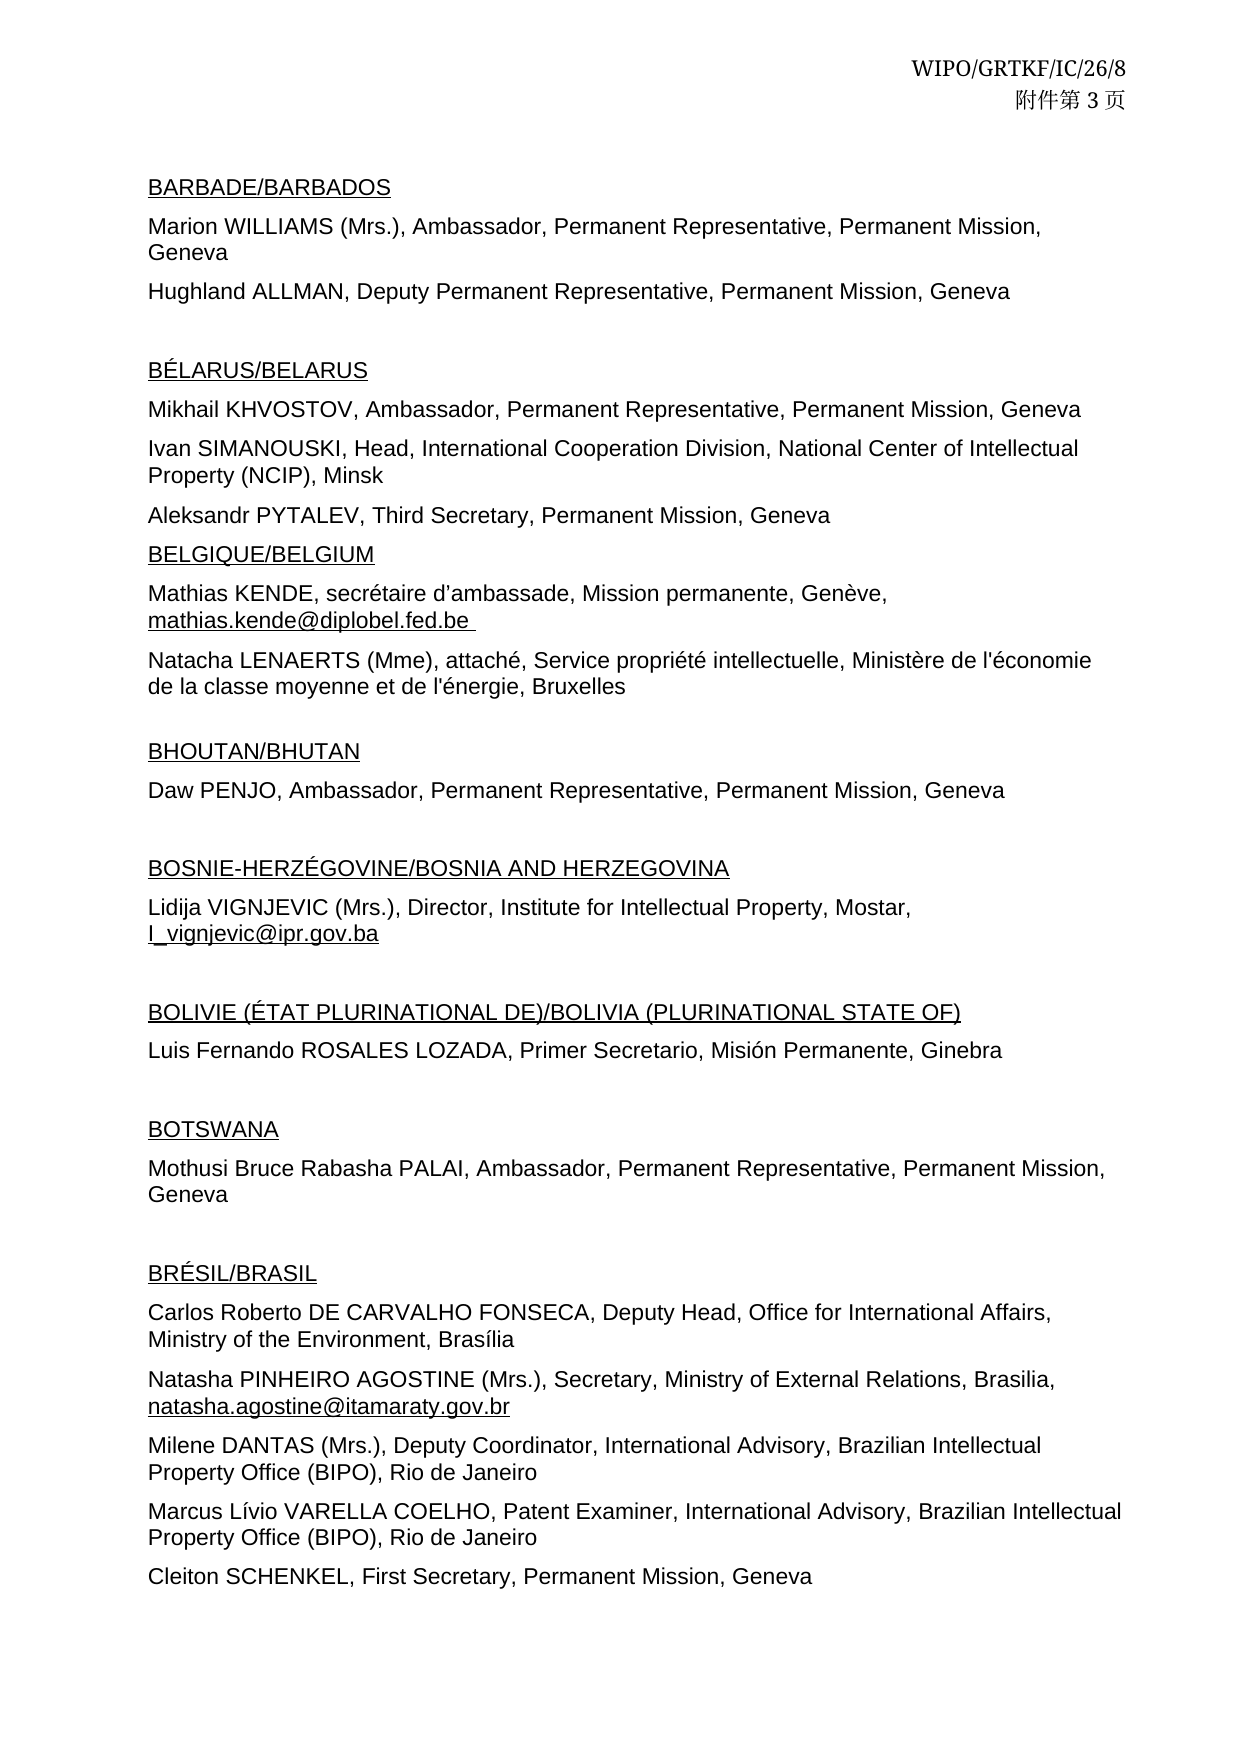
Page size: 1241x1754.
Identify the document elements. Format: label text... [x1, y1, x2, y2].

text Mathias KENDE, secrétaire d’ambassade, Mission permanente, Genève, mathias.kende@diplobel.fed.be [148, 580, 1122, 634]
text Hughland ALLMAN, Deputy Permanent Representative, Permanent Mission, Geneva [148, 278, 1122, 304]
text BOLIVIE (ÉTAT PLURINATIONAL DE)/BOLIVIA (PLURINATIONAL STATE OF) [148, 998, 1122, 1025]
text Marcus Lívio VARELLA COELHO, Patent Examiner, International Advisory, Brazilian Intellectual Property Office (BIPO), Rio de Janeiro [148, 1498, 1122, 1550]
text Marion WILLIAMS (Mrs.), Ambassador, Permanent Representative, Permanent Mission, Geneva [148, 213, 1122, 266]
text BHOUTAN/BHUTAN [148, 738, 1122, 765]
text BELGIQUE/BELGIUM [148, 541, 1122, 568]
text Natasha PINHEIRO AGOSTINE (Mrs.), Secretary, Ministry of External Relations, Brasilia, natasha.agostine@itamaraty.gov.br [148, 1366, 1122, 1420]
text Mothusi Bruce Rabasha PALAI, Ambassador, Permanent Representative, Permanent Mission, Geneva [148, 1155, 1122, 1207]
text Carlos Roberto DE CARVALHO FONSECA, Deputy Head, Office for International Affairs, Ministry of the Environment, Brasília [148, 1299, 1122, 1353]
text Lidija VIGNJEVIC (Mrs.), Director, Institute for Intellectual Property, Mostar, I_vignjevic@ipr.gov.ba [148, 894, 1122, 946]
text Aleksandr PYTALEV, Third Secretary, Permanent Mission, Geneva [148, 502, 1122, 528]
text BOTSWANA [148, 1116, 1122, 1142]
text Luis Fernando ROSALES LOZADA, Primer Secretario, Misión Permanente, Ginebra [148, 1037, 1122, 1064]
text BARBADE/BARBADOS [148, 174, 1122, 200]
text Milene DANTAS (Mrs.), Deputy Coordinator, International Advisory, Brazilian Intellectual Property Office (BIPO), Rio de Janeiro [148, 1432, 1122, 1485]
text Mikhail KHVOSTOV, Ambassador, Permanent Representative, Permanent Mission, Geneva [148, 396, 1122, 422]
text BRÉSIL/BRASIL [148, 1259, 1122, 1287]
text Cleiton SCHENKEL, First Secretary, Permanent Mission, Geneva [148, 1563, 1122, 1589]
text Natacha LENAERTS (Mme), attaché, Service propriété intellectuelle, Ministère de l'économie de la classe moyenne et de l'énergie, Bruxelles [148, 647, 1122, 699]
text BOSNIE-HERZÉGOVINE/BOSNIA AND HERZEGOVINA [148, 855, 1122, 881]
text BÉLARUS/BELARUS [148, 357, 1122, 384]
text Daw PENJO, Ambassador, Permanent Representative, Permanent Mission, Geneva [148, 777, 1122, 803]
text Ivan SIMANOUSKI, Head, International Cooperation Division, National Center of Intellectual Property (NCIP), Minsk [148, 435, 1122, 489]
